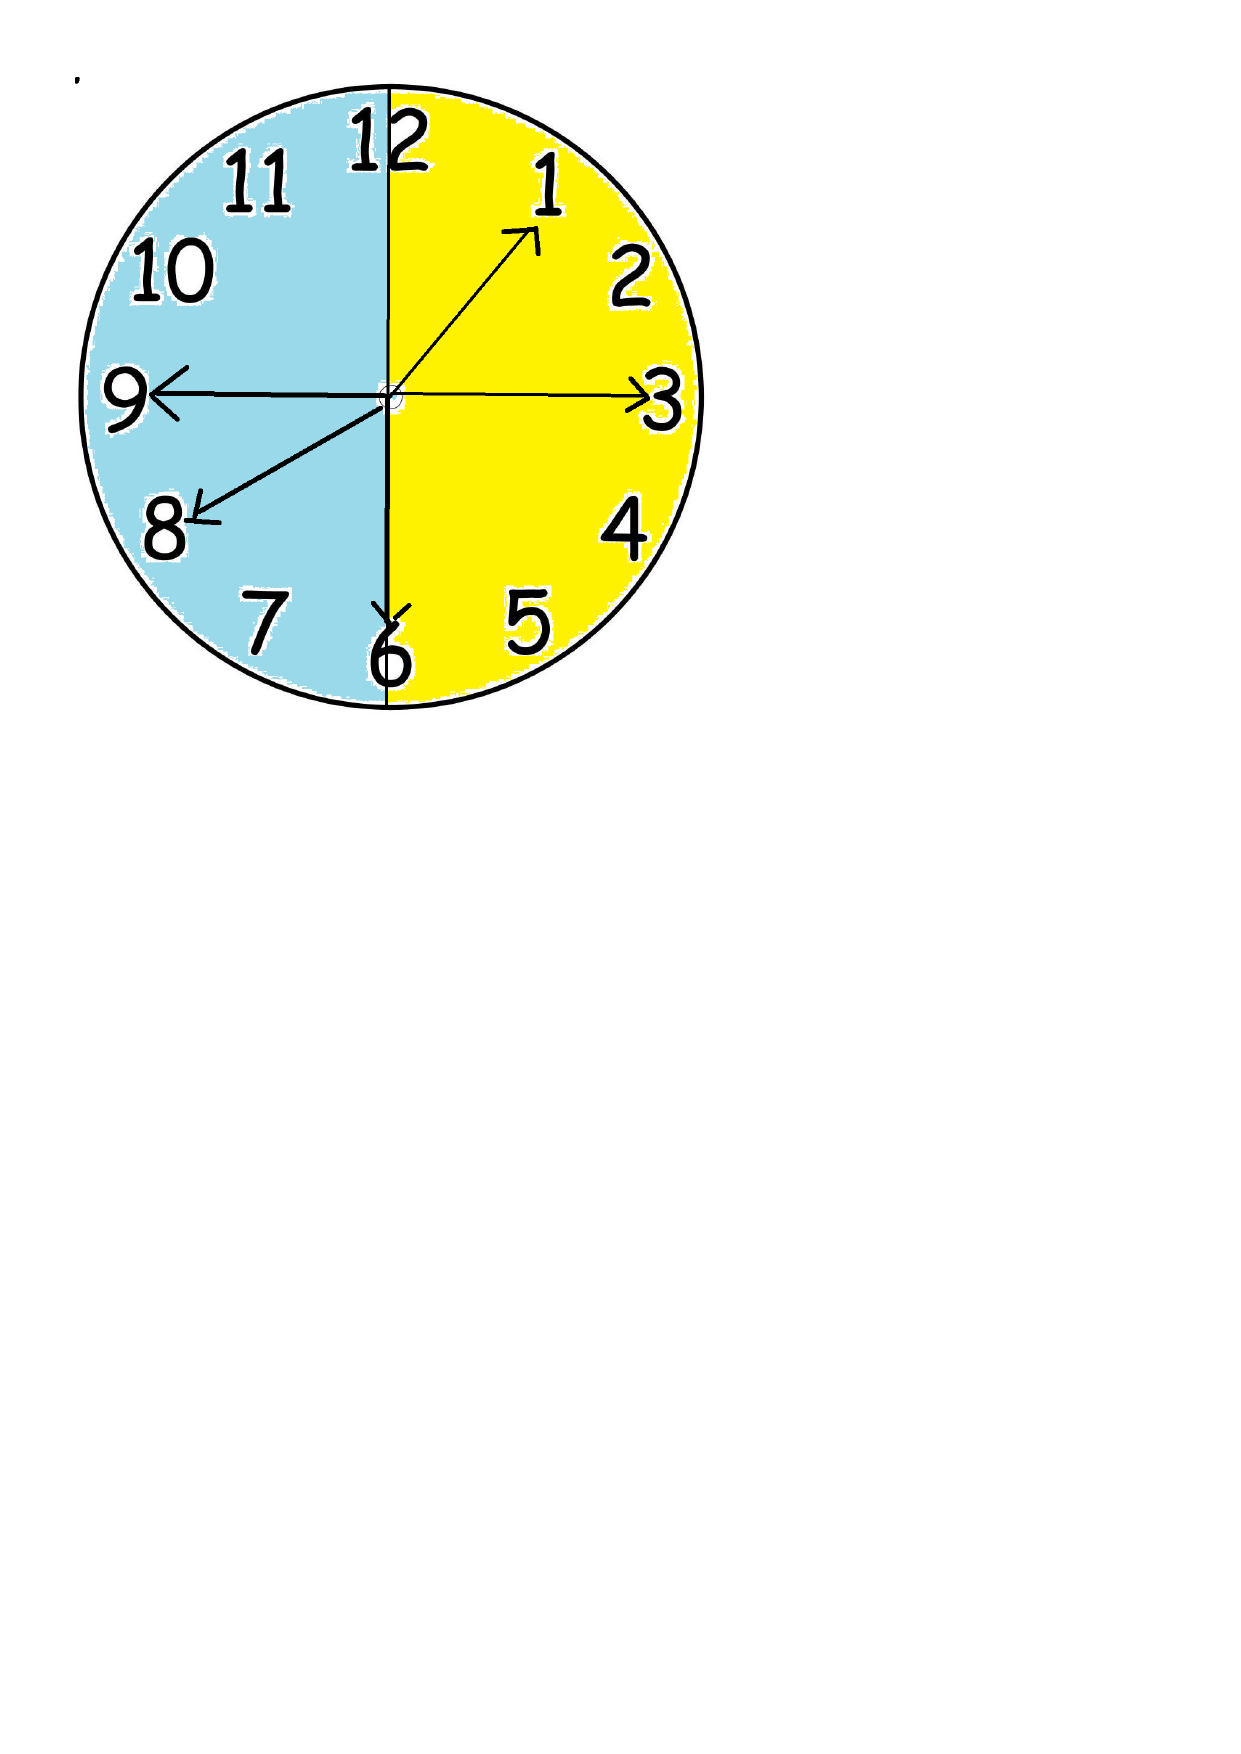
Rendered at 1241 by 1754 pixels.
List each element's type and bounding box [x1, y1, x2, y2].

picture [75, 75, 709, 725]
